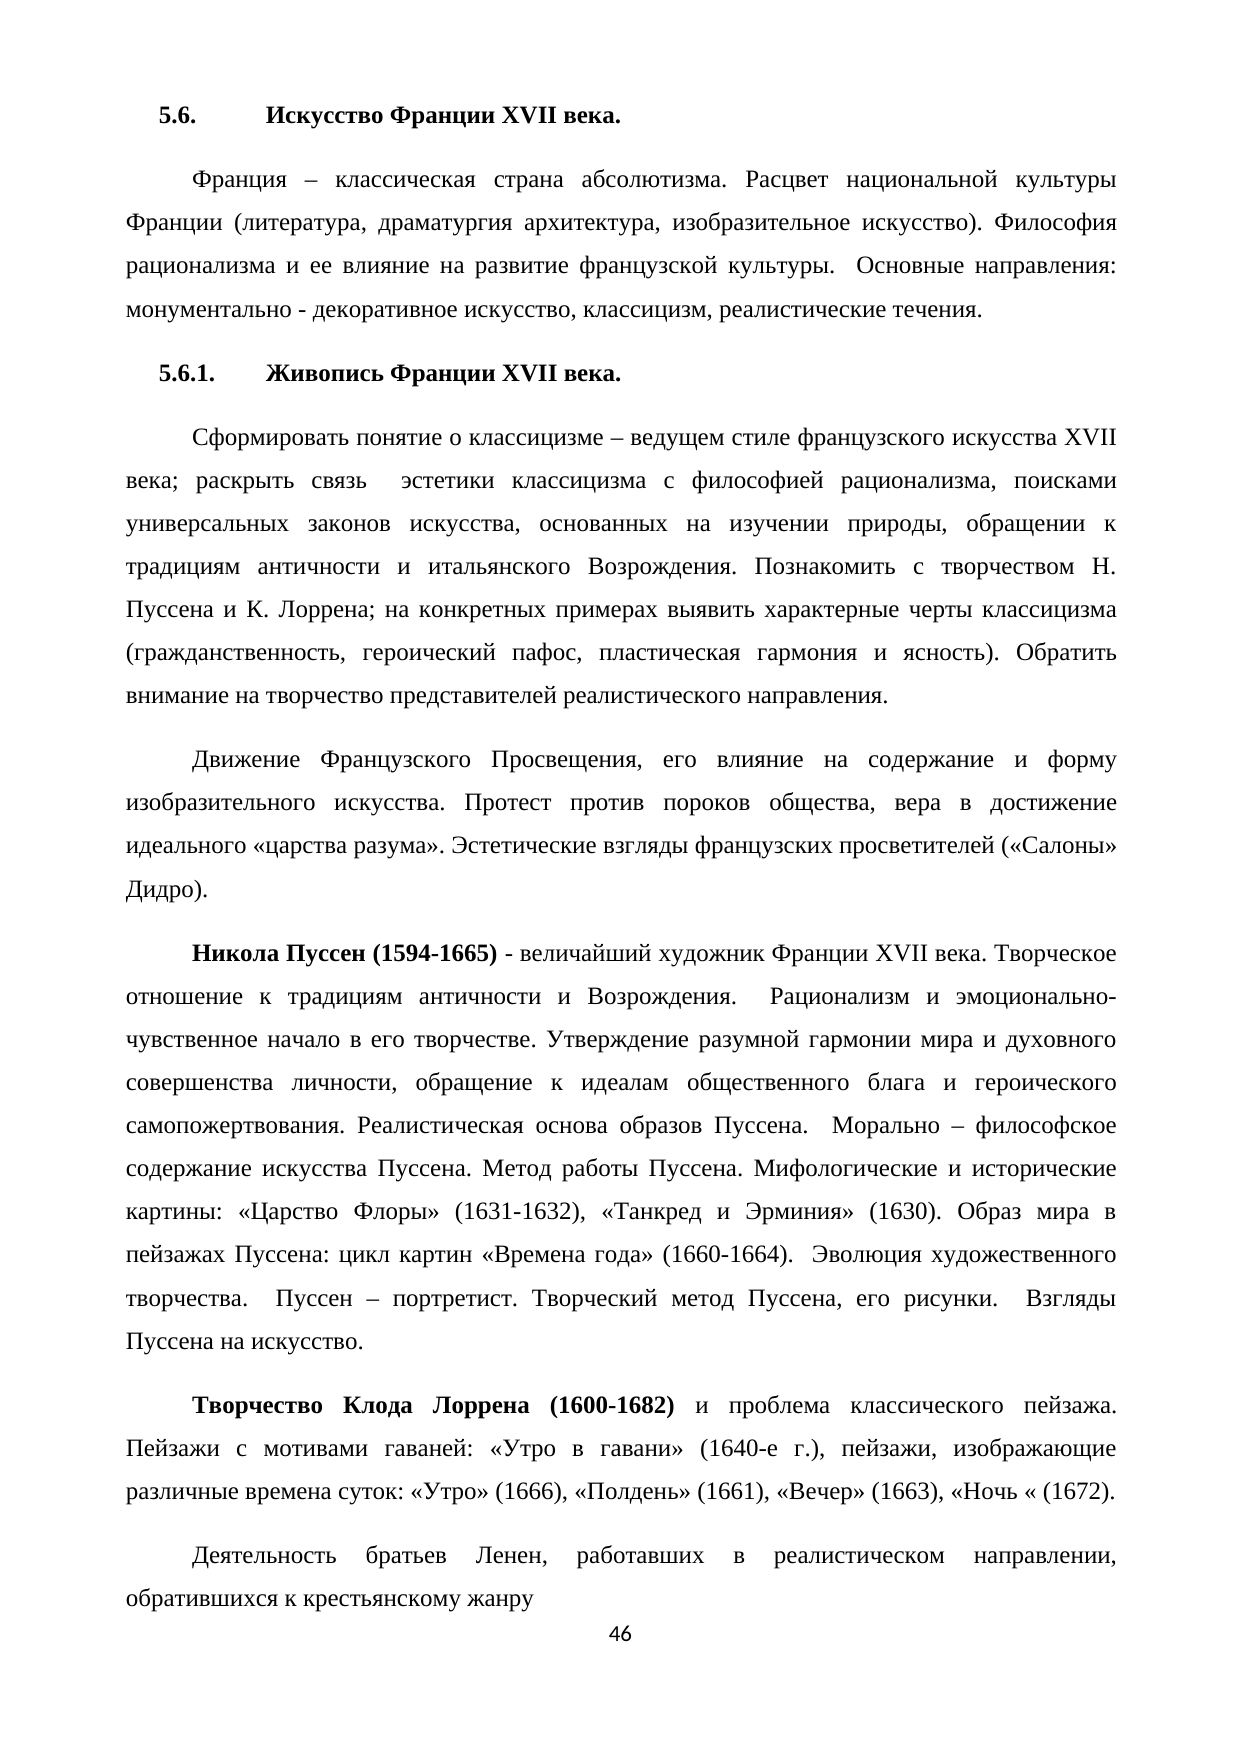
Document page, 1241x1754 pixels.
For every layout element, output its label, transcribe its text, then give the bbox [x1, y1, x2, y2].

text Творчество Клода Лоррена (1600-1682) и проблема классического пейзажа. Пейзажи с мотивами гаваней: «Утро в гавани» (1640-е г.), пейзажи, изображающие различные времена суток: «Утро» (1666), «Полдень» (1661), «Вечер» (1663), «Ночь « (1672). [126, 1390, 1118, 1505]
text 5.6.1. Живопись Франции XVII века. [126, 358, 1118, 386]
text Движение Французского Просвещения, его влияние на содержание и форму изобразительного искусства. Протест против пороков общества, вера в достижение идеального «царства разума». Эстетические взгляды французских просветителей («Салоны» Дидро). [126, 744, 1118, 902]
text 5.6. Искусство Франции XVII века. [126, 100, 1118, 129]
text Франция – классическая страна абсолютизма. Расцвет национальной культуры Франции (литература, драматургия архитектура, изобразительное искусство). Философия рационализма и ее влияние на развитие французской культуры. Основные направления: монументально - декоративное искусство, классицизм, реалистические течения. [126, 164, 1118, 322]
text Никола Пуссен (1594-1665) - величайший художник Франции XVII века. Творческое отношение к традициям античности и Возрождения. Рационализм и эмоционально-чувственное начало в его творчестве. Утверждение разумной гармонии мира и духовного совершенства личности, обращение к идеалам общественного блага и героического самопожертвования. Реалистическая основа образов Пуссена. Морально – философское содержание искусства Пуссена. Метод работы Пуссена. Мифологические и исторические картины: «Царство Флоры» (1631-1632), «Танкред и Эрминия» (1630). Образ мира в пейзажах Пуссена: цикл картин «Времена года» (1660-1664). Эволюция художественного творчества. Пуссен – портретист. Творческий метод Пуссена, его рисунки. Взгляды Пуссена на искусство. [126, 938, 1118, 1354]
text Деятельность братьев Ленен, работавших в реалистическом направлении, обратившихся к крестьянскому жанру [126, 1540, 1118, 1612]
text Сформировать понятие о классицизме – ведущем стиле французского искусства XVII века; раскрыть связь эстетики классицизма с философией рационализма, поисками универсальных законов искусства, основанных на изучении природы, обращении к традициям античности и итальянского Возрождения. Познакомить с творчеством Н. Пуссена и К. Лоррена; на конкретных примерах выявить характерные черты классицизма (гражданственность, героический пафос, пластическая гармония и ясность). Обратить внимание на творчество представителей реалистического направления. [126, 422, 1118, 709]
